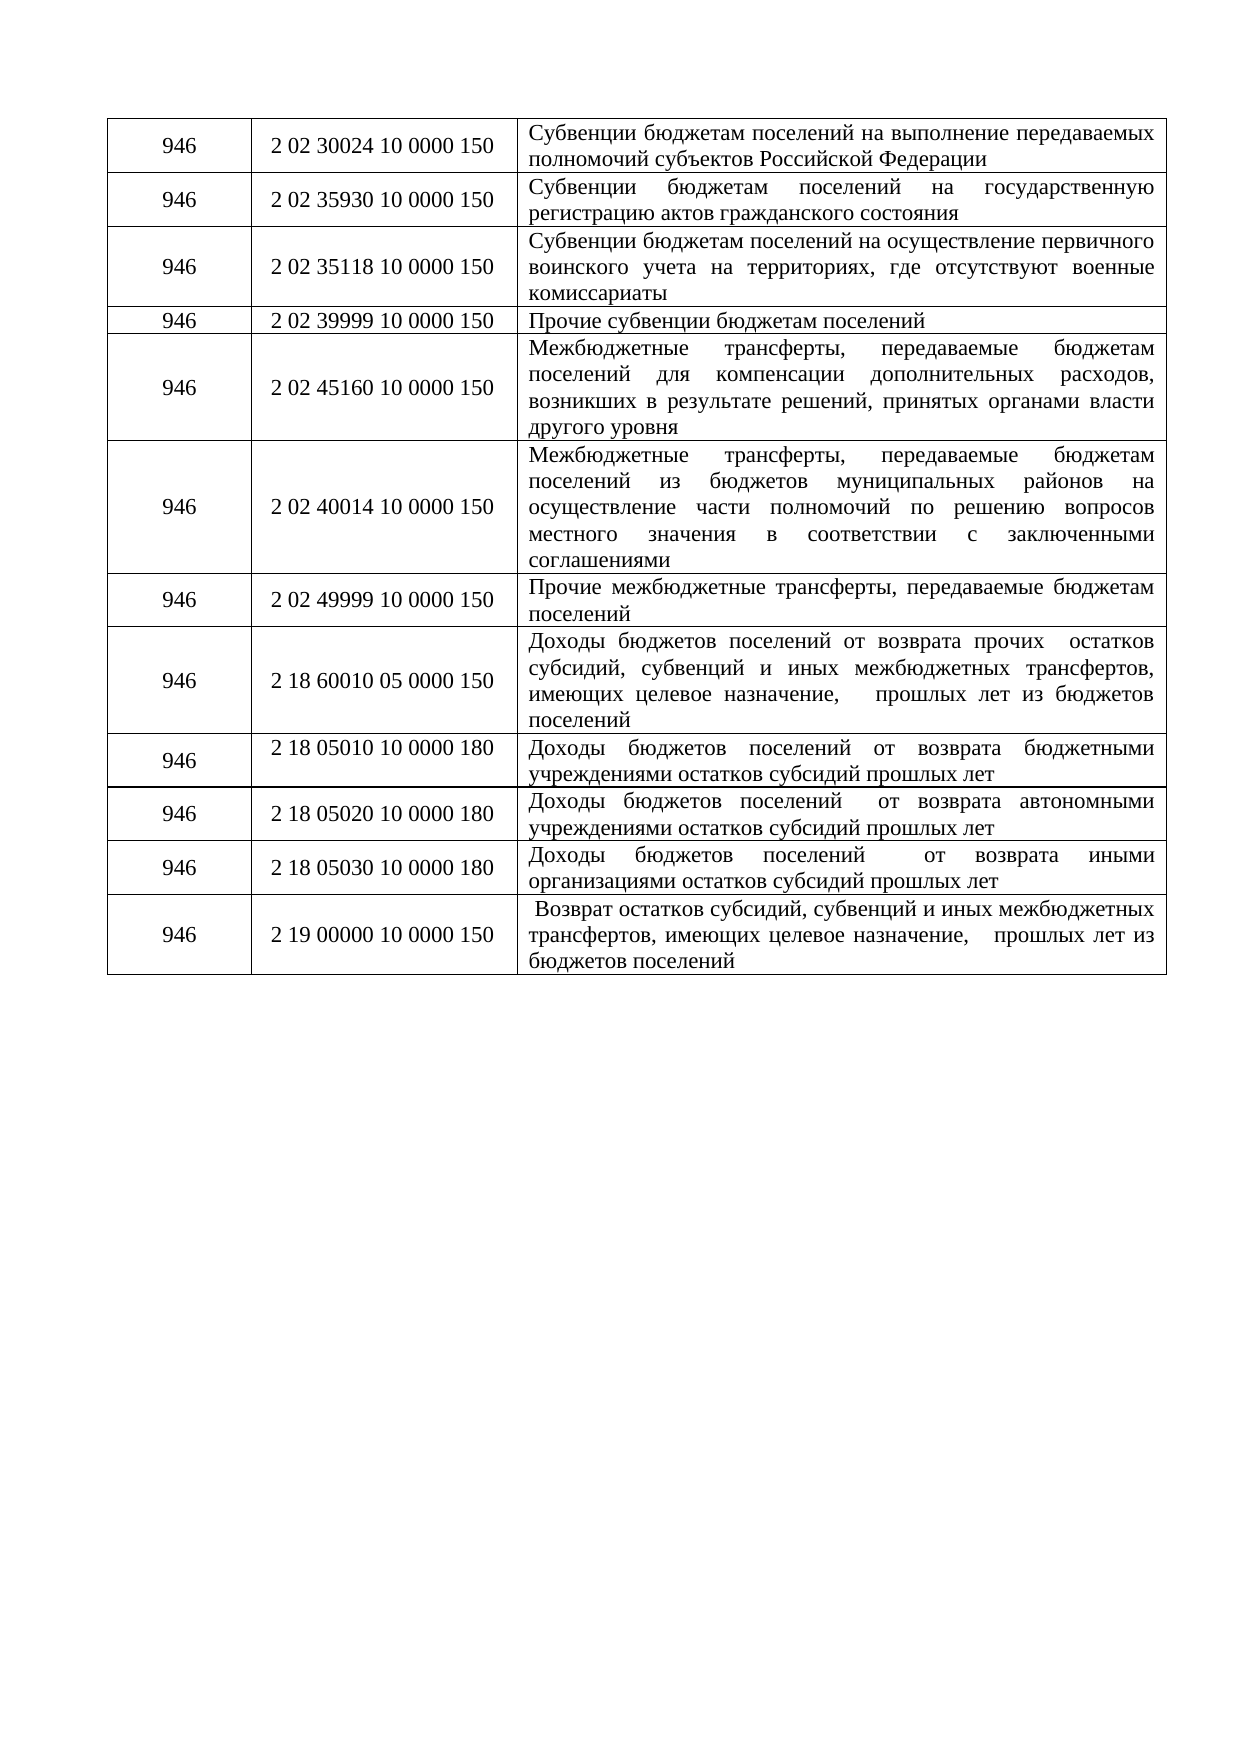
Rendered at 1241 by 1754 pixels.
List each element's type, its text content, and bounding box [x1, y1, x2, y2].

table_cell 2 02 40014 10 0000 150 [252, 441, 517, 572]
table_cell Межбюджетные трансферты, передаваемые бюджетам поселений из бюджетов муниципальных районов на осуществление части полномочий по решению вопросов местного значения в соответствии с заключенными соглашениями [518, 441, 1166, 572]
table_cell 946 [108, 173, 251, 226]
table_cell 2 18 60010 05 0000 150 [252, 627, 517, 733]
table_cell Возврат остатков субсидий, субвенций и иных межбюджетных трансфертов, имеющих целевое назначение, прошлых лет из бюджетов поселений [518, 895, 1166, 974]
table_cell 2 02 35930 10 0000 150 [252, 173, 517, 226]
table_cell 946 [108, 627, 251, 733]
table_cell Субвенции бюджетам поселений на осуществление первичного воинского учета на территориях, где отсутствуют военные комиссариаты [518, 227, 1166, 306]
table_cell Субвенции бюджетам поселений на государственную регистрацию актов гражданского состояния [518, 173, 1166, 226]
table_cell 2 02 45160 10 0000 150 [252, 334, 517, 439]
table_cell Доходы бюджетов поселений от возврата бюджетными учреждениями остатков субсидий прошлых лет [518, 734, 1166, 786]
table_cell 2 02 35118 10 0000 150 [252, 227, 517, 306]
table_cell 946 [108, 734, 251, 786]
table_cell 2 02 49999 10 0000 150 [252, 574, 517, 626]
table_cell 946 [108, 841, 251, 894]
table_cell Прочие межбюджетные трансферты, передаваемые бюджетам поселений [518, 574, 1166, 626]
table_cell Доходы бюджетов поселений от возврата автономными учреждениями остатков субсидий прошлых лет [518, 788, 1166, 840]
table_cell Доходы бюджетов поселений от возврата иными организациями остатков субсидий прошлых лет [518, 841, 1166, 894]
table_cell Прочие субвенции бюджетам поселений [518, 307, 1166, 333]
table_cell Межбюджетные трансферты, передаваемые бюджетам поселений для компенсации дополнительных расходов, возникших в результате решений, принятых органами власти другого уровня [518, 334, 1166, 439]
table_cell 2 18 05010 10 0000 180 [252, 734, 517, 786]
table_cell 2 18 05030 10 0000 180 [252, 841, 517, 894]
table_cell 2 19 00000 10 0000 150 [252, 895, 517, 974]
table_cell 2 18 05020 10 0000 180 [252, 788, 517, 840]
table_cell 946 [108, 334, 251, 439]
table_cell 946 [108, 574, 251, 626]
table_cell 2 02 30024 10 0000 150 [252, 119, 517, 172]
table_cell 2 02 39999 10 0000 150 [252, 307, 517, 333]
table_cell 946 [108, 895, 251, 974]
table_cell Субвенции бюджетам поселений на выполнение передаваемых полномочий субъектов Российской Федерации [518, 119, 1166, 172]
table_cell 946 [108, 788, 251, 840]
table_cell 946 [108, 227, 251, 306]
table_cell 946 [108, 307, 251, 333]
table_cell 946 [108, 119, 251, 172]
table_cell 946 [108, 441, 251, 572]
table_cell Доходы бюджетов поселений от возврата прочих остатков субсидий, субвенций и иных межбюджетных трансфертов, имеющих целевое назначение, прошлых лет из бюджетов поселений [518, 627, 1166, 733]
